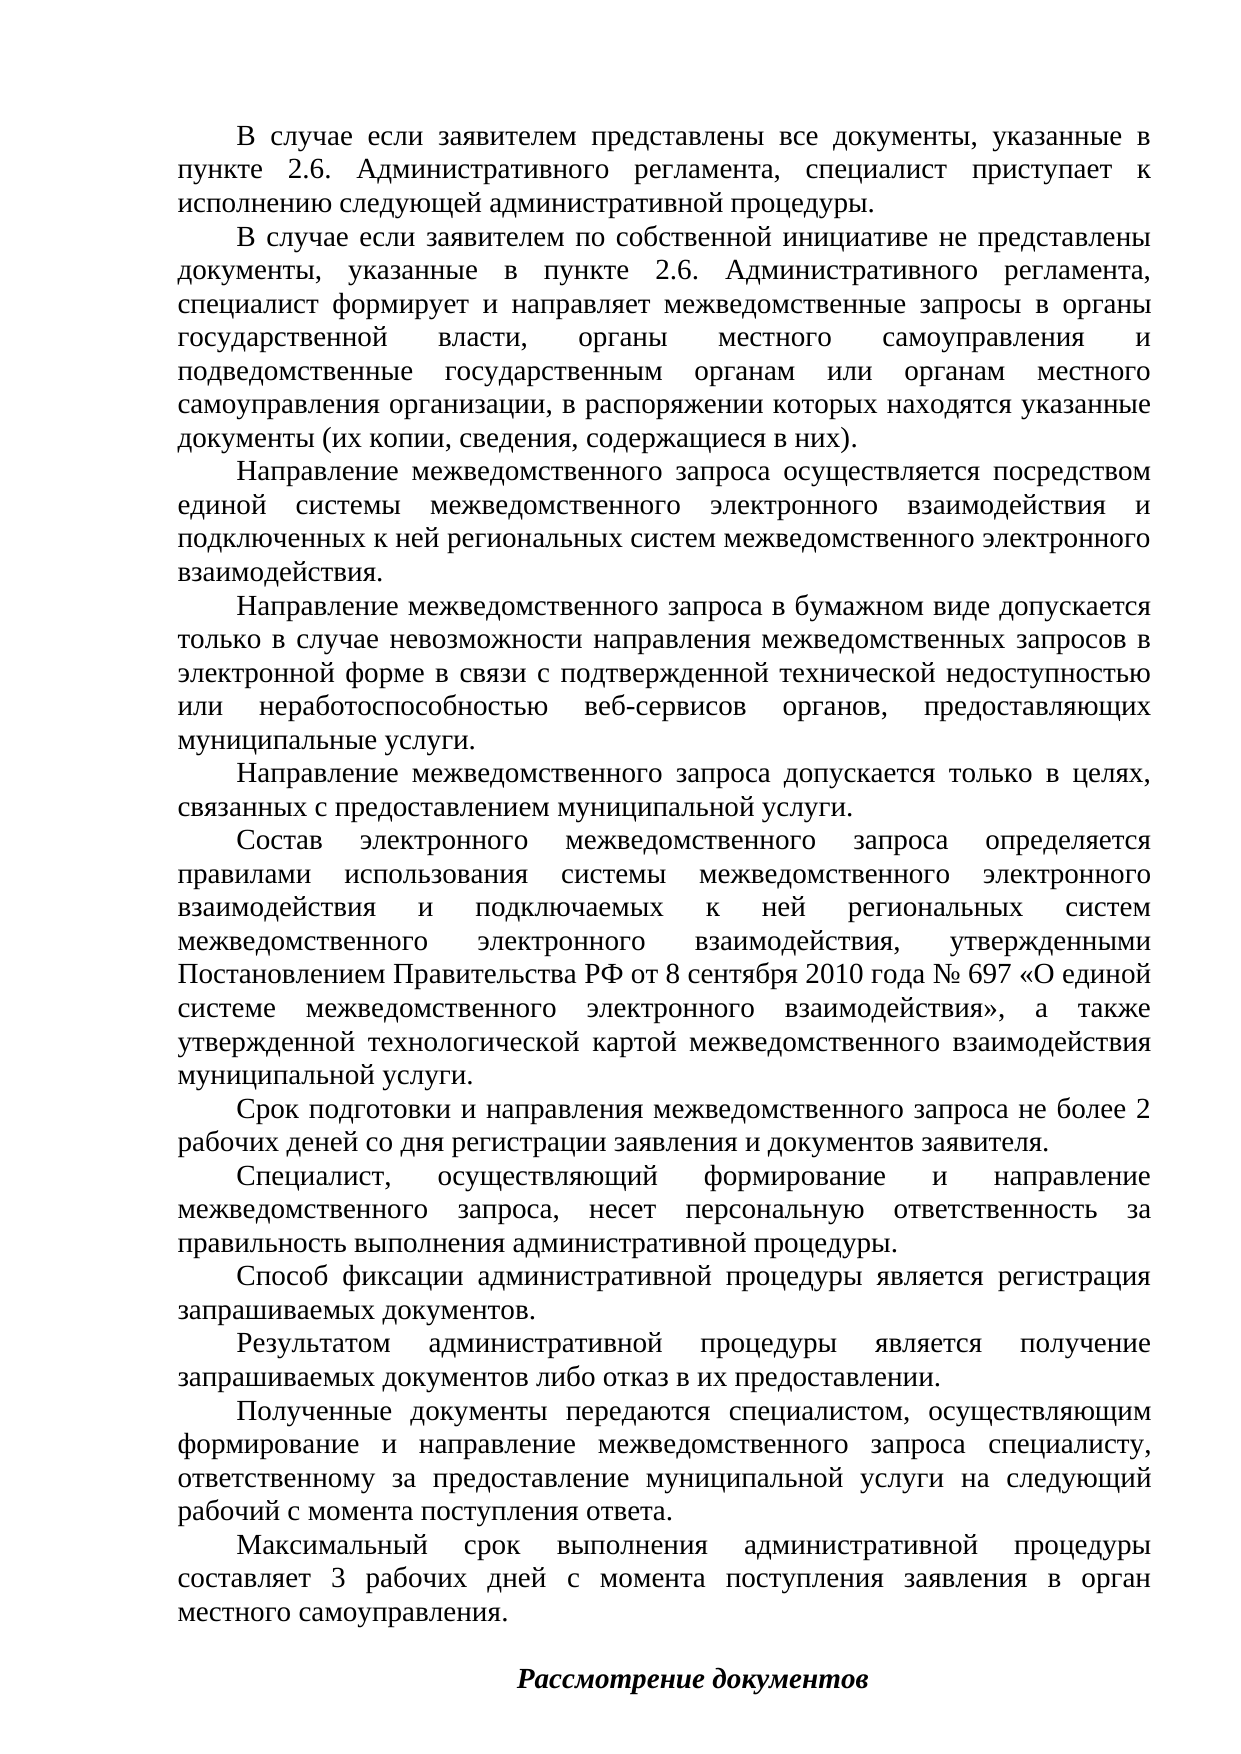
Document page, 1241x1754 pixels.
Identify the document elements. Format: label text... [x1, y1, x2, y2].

text В случае если заявителем представлены все документы, указанные в пункте 2.6. Административного регламента, специалист приступает к исполнению следующей административной процедуры. [177, 118, 1152, 219]
text Направление межведомственного запроса осуществляется посредством единой системы межведомственного электронного взаимодействия и подключенных к ней региональных систем межведомственного электронного взаимодействия. [177, 453, 1152, 588]
text Направление межведомственного запроса в бумажном виде допускается только в случае невозможности направления межведомственных запросов в электронной форме в связи с подтвержденной технической недоступностью или неработоспособностью веб-сервисов органов, предоставляющих муниципальные услуги. [177, 588, 1152, 755]
text Способ фиксации административной процедуры является регистрация запрашиваемых документов. [177, 1258, 1152, 1326]
text В случае если заявителем по собственной инициативе не представлены документы, указанные в пункте 2.6. Административного регламента, специалист формирует и направляет межведомственные запросы в органы государственной власти, органы местного самоуправления и подведомственные государственным органам или органам местного самоуправления организации, в распоряжении которых находятся указанные документы (их копии, сведения, содержащиеся в них). [177, 219, 1152, 453]
text Полученные документы передаются специалистом, осуществляющим формирование и направление межведомственного запроса специалисту, ответственному за предоставление муниципальной услуги на следующий рабочий с момента поступления ответа. [177, 1393, 1152, 1527]
text Срок подготовки и направления межведомственного запроса не более 2 рабочих деней со дня регистрации заявления и документов заявителя. [177, 1091, 1152, 1158]
text Максимальный срок выполнения административной процедуры составляет 3 рабочих дней с момента поступления заявления в орган местного самоуправления. [177, 1527, 1152, 1627]
text Состав электронного межведомственного запроса определяется правилами использования системы межведомственного электронного взаимодействия и подключаемых к ней региональных систем межведомственного электронного взаимодействия, утвержденными Постановлением Правительства РФ от 8 сентября 2010 года № 697 «О единой системе межведомственного электронного взаимодействия», а также утвержденной технологической картой межведомственного взаимодействия муниципальной услуги. [177, 822, 1152, 1091]
text Результатом административной процедуры является получение запрашиваемых документов либо отказ в их предоставлении. [177, 1326, 1152, 1393]
text Направление межведомственного запроса допускается только в целях, связанных с предоставлением муниципальной услуги. [177, 755, 1152, 822]
text Специалист, осуществляющий формирование и направление межведомственного запроса, несет персональную ответственность за правильность выполнения административной процедуры. [177, 1158, 1152, 1258]
text Рассмотрение документов [177, 1661, 1152, 1694]
